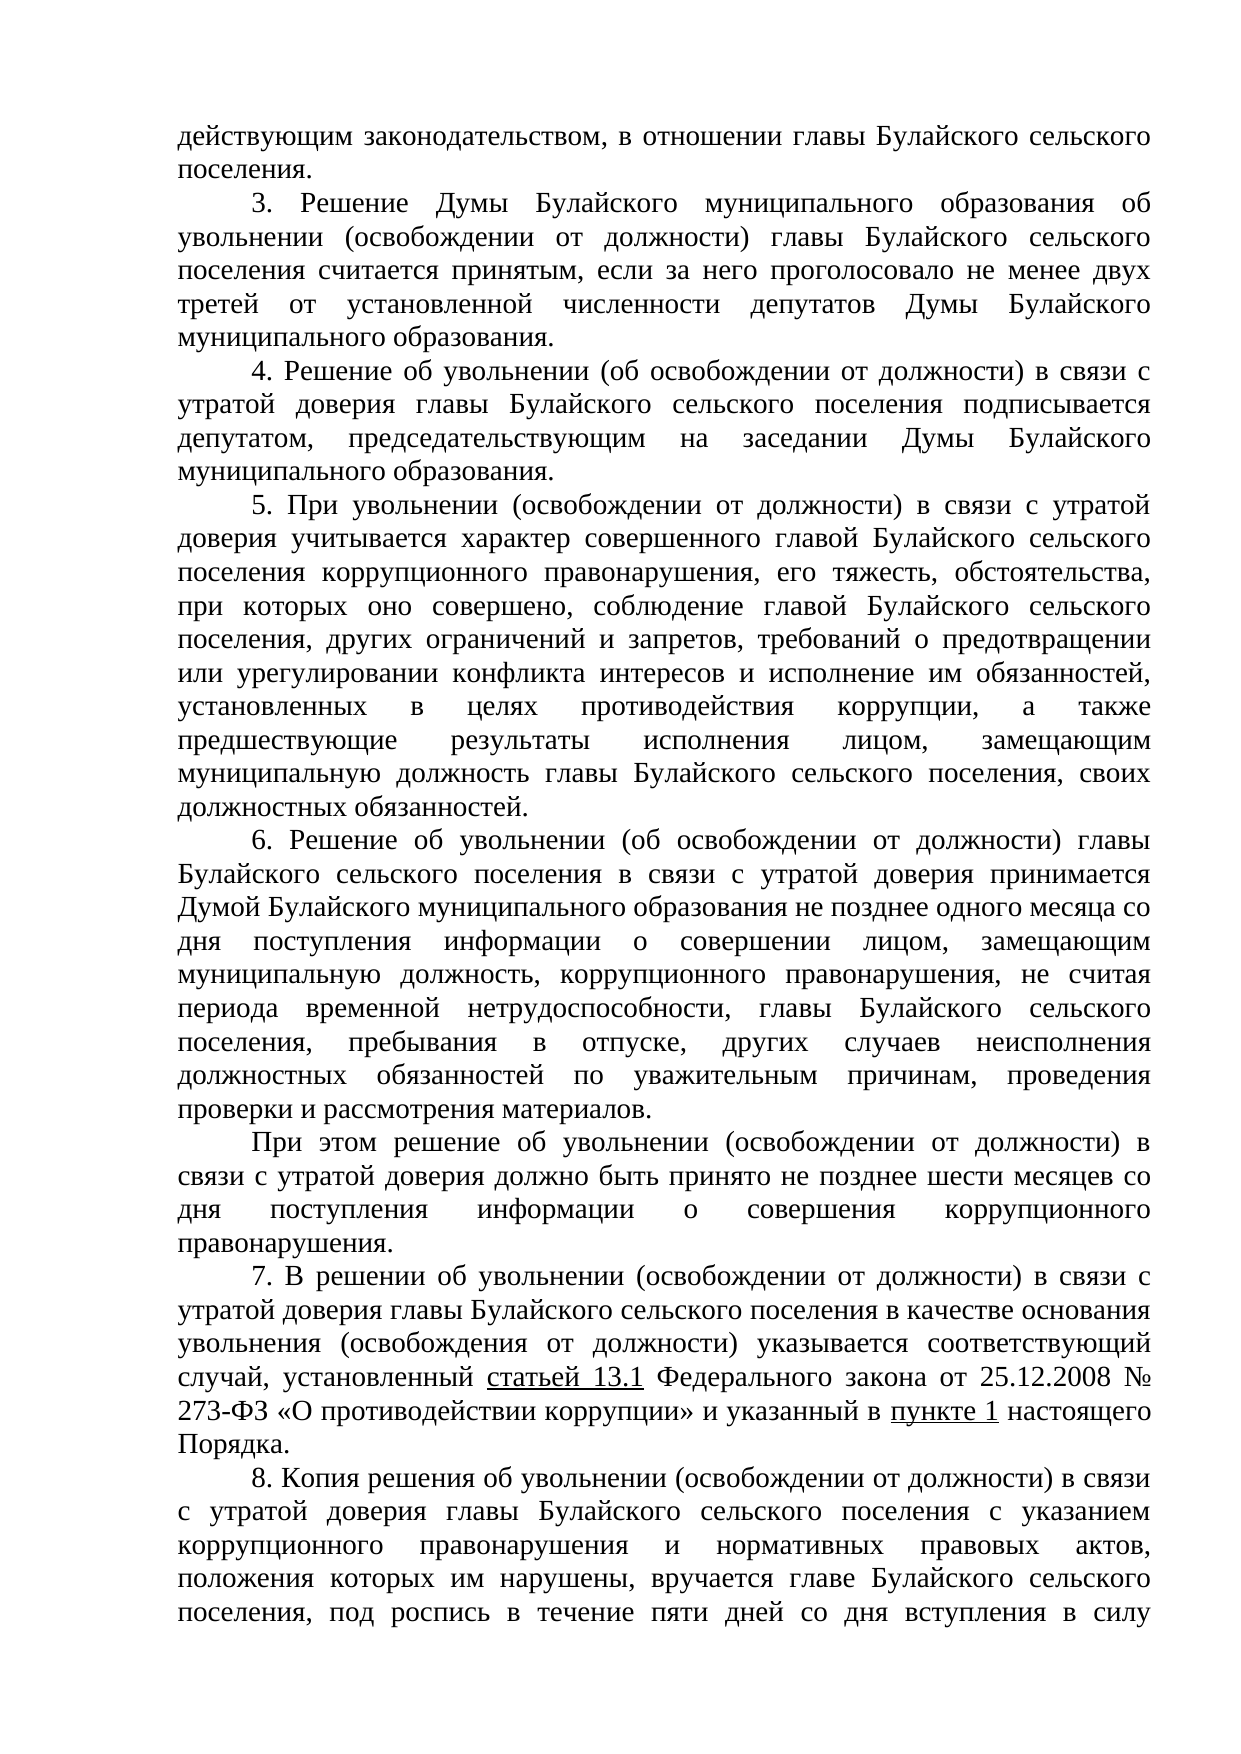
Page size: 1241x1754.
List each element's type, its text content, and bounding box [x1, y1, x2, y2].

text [177, 1460, 1152, 1627]
text 3. Решение Думы Булайского муниципального образования об увольнении (освобождении от должности) главы Булайского сельского поселения считается принятым, если за него проголосовало не менее двух третей от установленной численности депутатов Думы Булайского муниципального образования. [177, 185, 1152, 353]
text 6. Решение об увольнении (об освобождении от должности) главы Булайского сельского поселения в связи с утратой доверия принимается Думой Булайского муниципального образования не позднее одного месяца со дня поступления информации о совершении лицом, замещающим муниципальную должность, коррупционного правонарушения, не считая периода временной нетрудоспособности, главы Булайского сельского поселения, пребывания в отпуске, других случаев неисполнения должностных обязанностей по уважительным причинам, проведения проверки и рассмотрения материалов. [177, 822, 1152, 1124]
text При этом решение об увольнении (освобождении от должности) в связи с утратой доверия должно быть принято не позднее шести месяцев со дня поступления информации о совершения коррупционного правонарушения. [177, 1124, 1152, 1258]
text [177, 118, 1152, 185]
text 4. Решение об увольнении (об освобождении от должности) в связи с утратой доверия главы Булайского сельского поселения подписывается депутатом, председательствующим на заседании Думы Булайского муниципального образования. [177, 353, 1152, 487]
text 5. При увольнении (освобождении от должности) в связи с утратой доверия учитывается характер совершенного главой Булайского сельского поселения коррупционного правонарушения, его тяжесть, обстоятельства, при которых оно совершено, соблюдение главой Булайского сельского поселения, других ограничений и запретов, требований о предотвращении или урегулировании конфликта интересов и исполнение им обязанностей, установленных в целях противодействия коррупции, а также предшествующие результаты исполнения лицом, замещающим муниципальную должность главы Булайского сельского поселения, своих должностных обязанностей. [177, 487, 1152, 822]
text 7. В решении об увольнении (освобождении от должности) в связи с утратой доверия главы Булайского сельского поселения в качестве основания увольнения (освобождения от должности) указывается соответствующий случай, установленный статьей 13.1 Федерального закона от 25.12.2008 № 273-ФЗ «О противодействии коррупции» и указанный в пункте 1 настоящего Порядка. [177, 1258, 1152, 1460]
